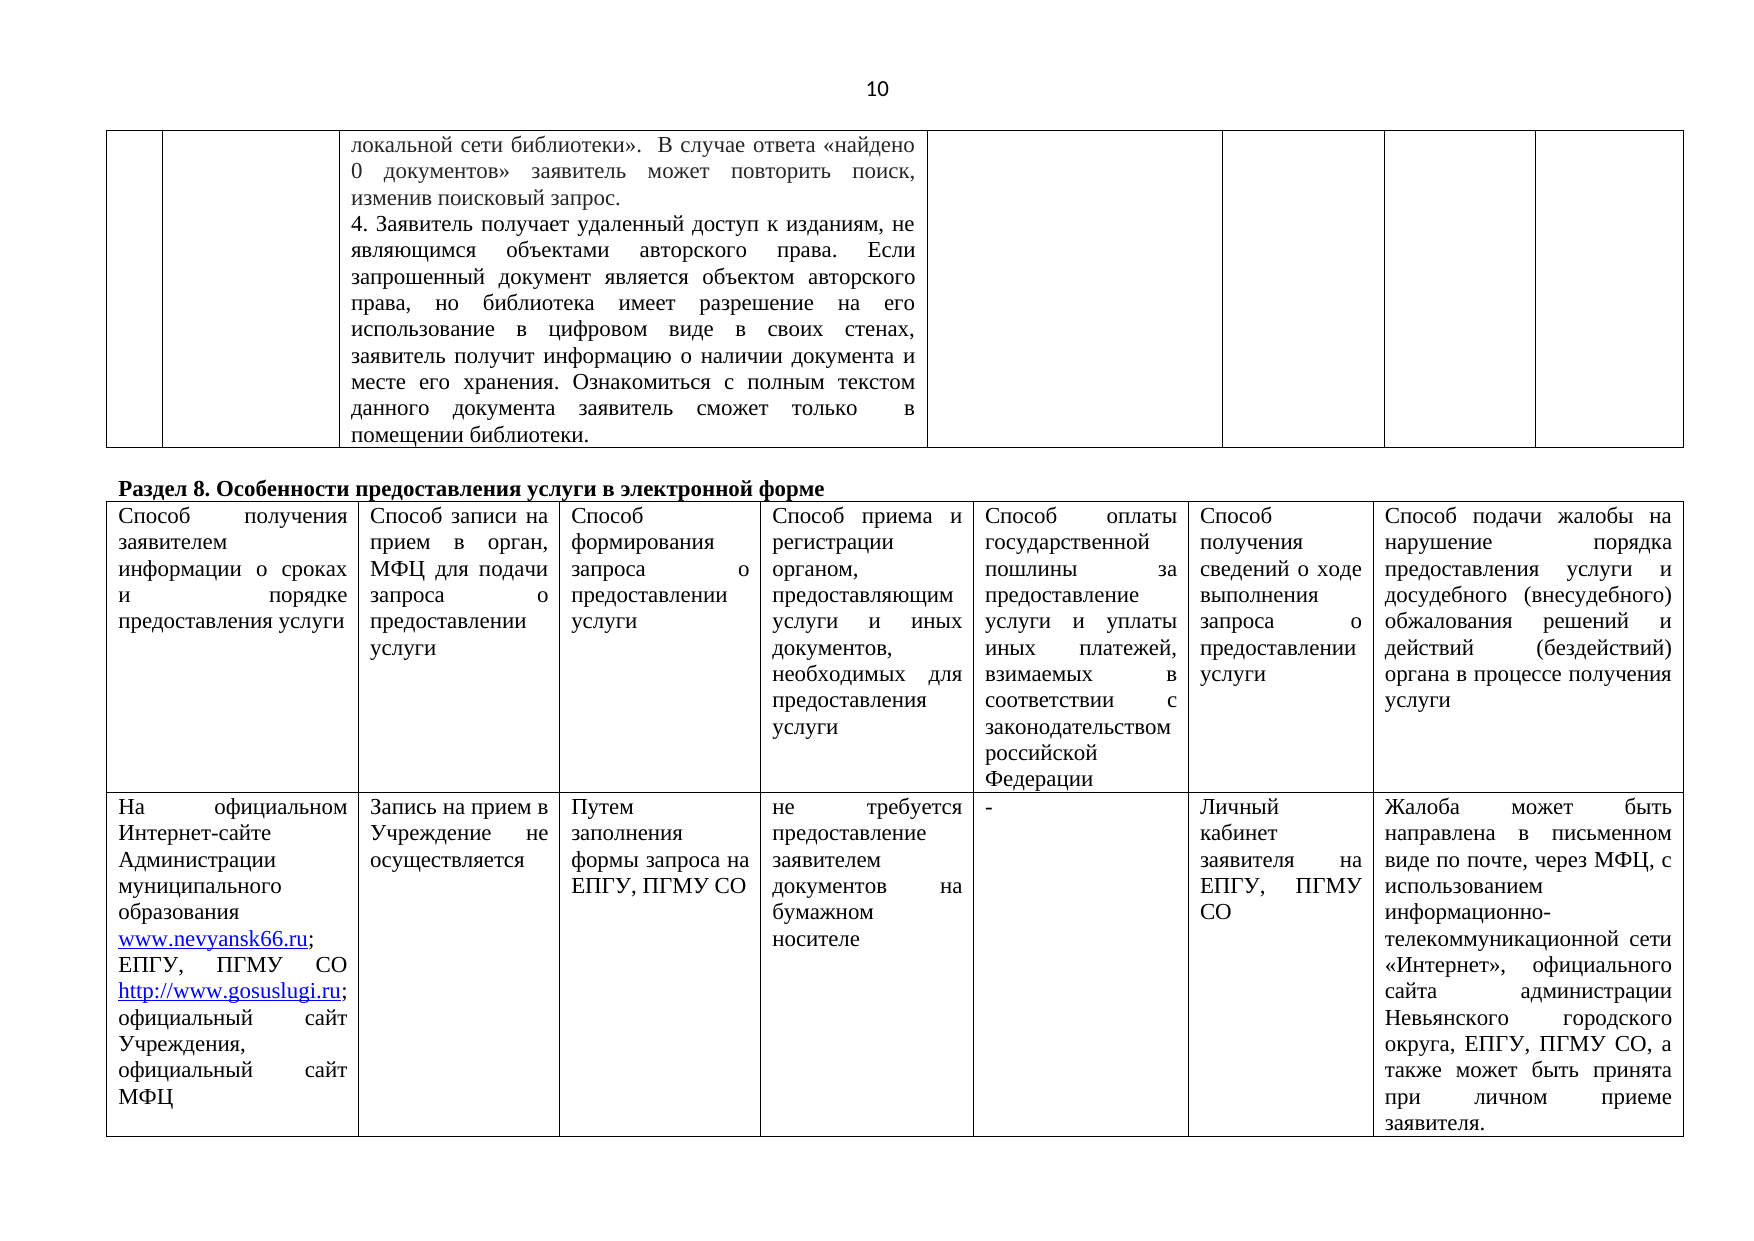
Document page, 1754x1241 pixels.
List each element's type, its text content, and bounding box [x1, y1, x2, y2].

table_cell На официальном Интернет-сайте Администрации муниципального образования www.nevyansk66.ru; ЕПГУ, ПГМУ СО http://www.gosuslugi.ru; официальный сайт Учреждения, официальный сайт МФЦ [107, 793, 358, 1136]
table_cell [1536, 131, 1683, 447]
table_cell - [974, 793, 1188, 1136]
table_cell не требуется предоставление заявителем документов на бумажном носителе [761, 793, 973, 1136]
table_header Способ получения сведений о ходе выполнения запроса о предоставлении услуги [1189, 502, 1373, 792]
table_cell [928, 131, 1222, 447]
table_cell [1223, 131, 1384, 447]
table_header Способ формирования запроса о предоставлении услуги [560, 502, 760, 792]
table_cell Запись на прием в Учреждение не осуществляется [359, 793, 559, 1136]
table_header Способ подачи жалобы на нарушение порядка предоставления услуги и досудебного (внесудебного) обжалования решений и действий (бездействий) органа в процессе получения услуги [1374, 502, 1683, 792]
table_header Способ получения заявителем информации о сроках и порядке предоставления услуги [107, 502, 358, 792]
table_cell 2. [107, 131, 162, 447]
table_cell Личный кабинет заявителя на ЕПГУ, ПГМУ СО [1189, 793, 1373, 1136]
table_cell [163, 131, 339, 447]
table_header Способ оплаты государственной пошлины за предоставление услуги и уплаты иных платежей, взимаемых в соответствии с законодательством российской Федерации [974, 502, 1188, 792]
table_cell Жалоба может быть направлена в письменном виде по почте, через МФЦ, с использованием информационно-телекоммуникационной сети «Интернет», официального сайта администрации Невьянского городского округа, ЕПГУ, ПГМУ СО, а также может быть принята при личном приеме заявителя. [1374, 793, 1683, 1136]
text Раздел 8. Особенности предоставления услуги в электронной форме [118, 474, 1636, 501]
table_cell Путем заполнения формы запроса на ЕПГУ, ПГМУ СО [560, 793, 760, 1136]
table_header Способ записи на прием в орган, МФЦ для подачи запроса о предоставлении услуги [359, 502, 559, 792]
table_header Способ приема и регистрации органом, предоставляющим услуги и иных документов, необходимых для предоставления услуги [761, 502, 973, 792]
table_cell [340, 131, 927, 447]
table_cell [1385, 131, 1535, 447]
